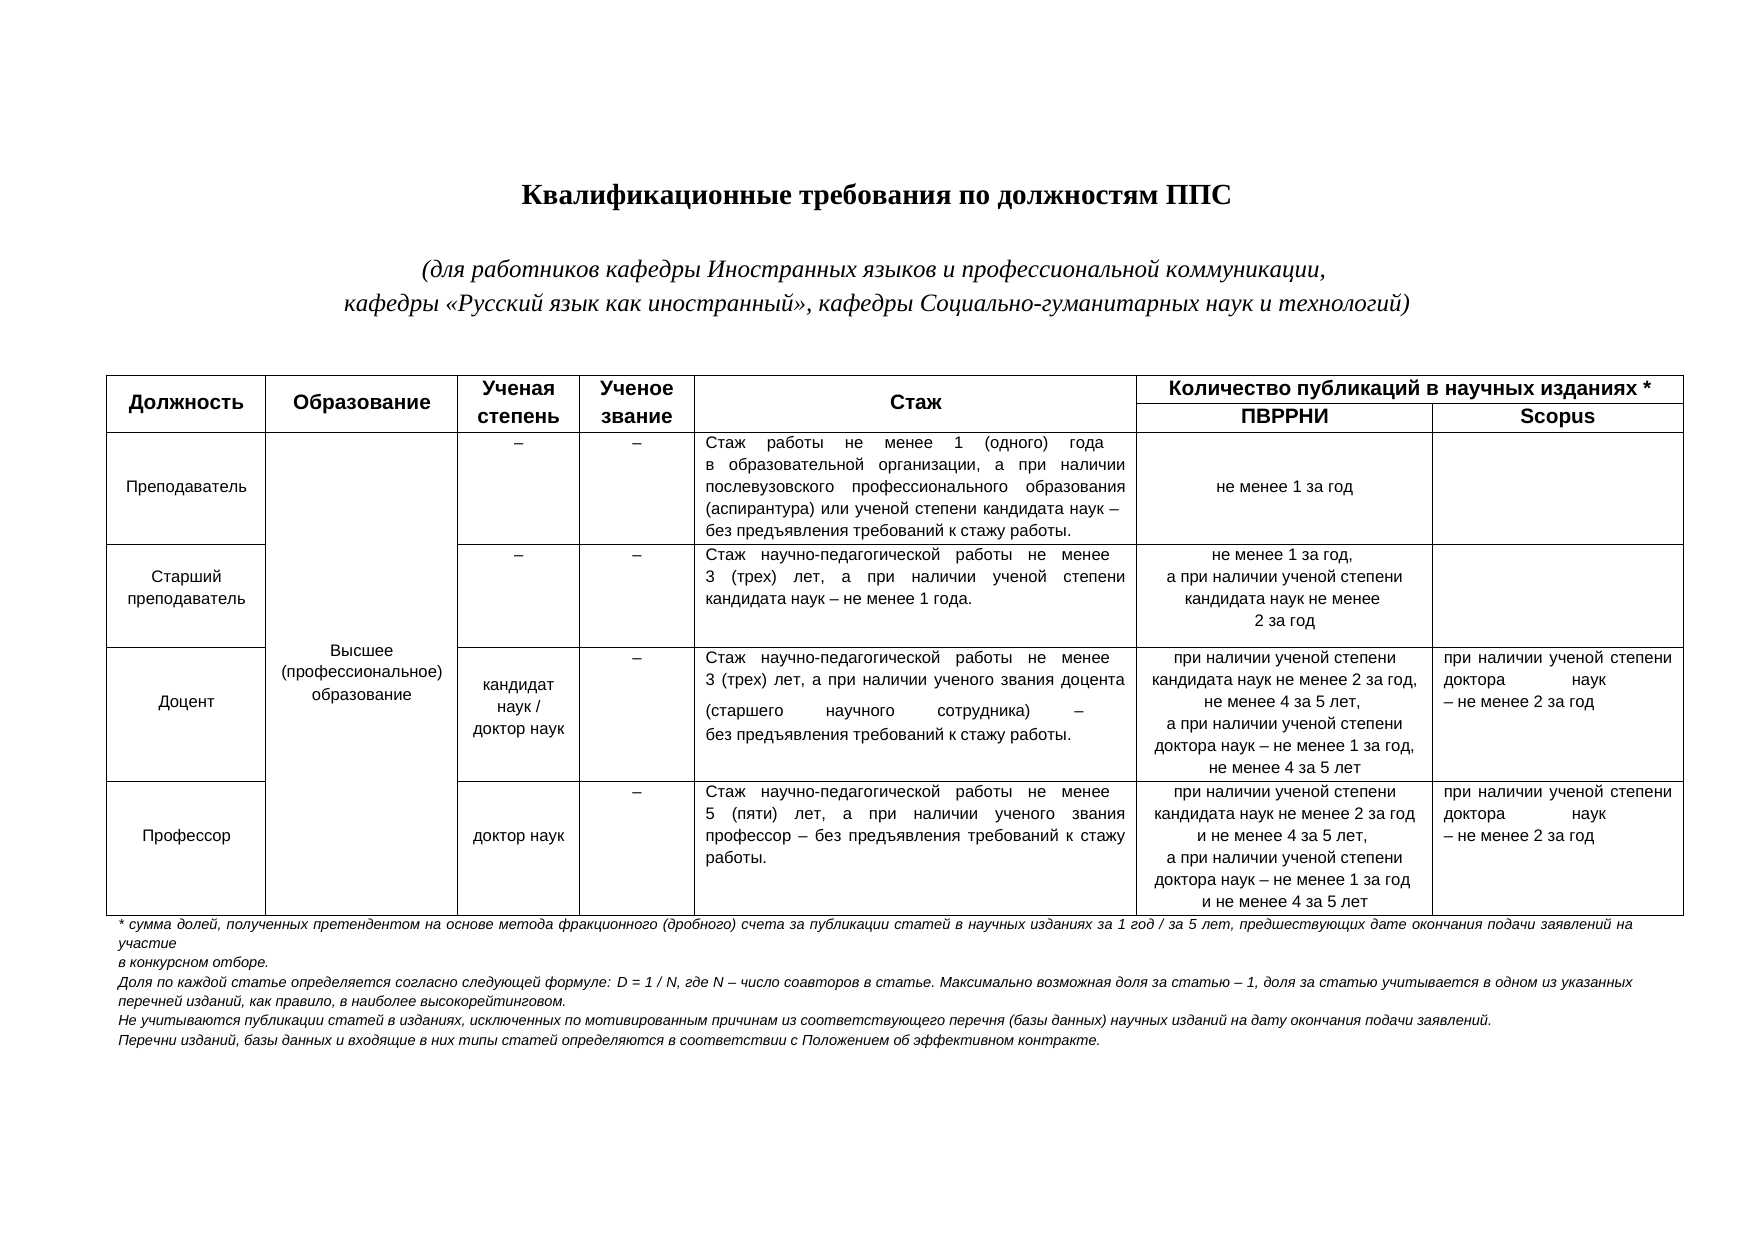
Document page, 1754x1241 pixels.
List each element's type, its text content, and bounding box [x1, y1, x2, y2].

table_cell Преподаватель [107, 433, 265, 544]
text * сумма долей, полученных претендентом на основе метода фракционного (дробного) счета за публикации статей в научных изданиях за 1 год / за 5 лет, предшествующих дате окончания подачи заявлений на участие в конкурсном отборе. [118, 916, 1636, 971]
table_cell Стаж научно-педагогической работы не менее 3 (трех) лет, а при наличии ученого звания доцента (старшего научного сотрудника) – без предъявления требований к стажу работы. [695, 648, 1136, 781]
table_cell – [580, 545, 694, 647]
table_cell – [458, 433, 579, 544]
table_cell Старший преподаватель [107, 545, 265, 647]
text Квалификационные требования по должностям ППС [118, 177, 1636, 211]
table_cell – [580, 782, 694, 914]
table_cell Стаж работы не менее 1 (одного) года в образовательной организации, а при наличии послевузовского профессионального образования (аспирантура) или ученой степени кандидата наук – без предъявления требований к стажу работы. [695, 433, 1136, 544]
table_cell при наличии ученой степени доктора наук – не менее 2 за год [1433, 648, 1683, 781]
table_cell доктор наук [458, 782, 579, 914]
table_cell ПВРРНИ [1137, 404, 1432, 432]
table_header Должность [107, 376, 265, 432]
table_cell не менее 1 за год, а при наличии ученой степени кандидата наук не менее 2 за год [1137, 545, 1432, 647]
table_header Количество публикаций в научных изданиях * [1137, 376, 1683, 403]
table_cell – [458, 545, 579, 647]
table_cell – [580, 433, 694, 544]
table_header Стаж [695, 376, 1136, 432]
text (для работников кафедры Иностранных языков и профессиональной коммуникации, кафедры «Русский язык как иностранный», кафедры Социально-гуманитарных наук и технологий) [118, 254, 1636, 316]
table_cell при наличии ученой степени кандидата наук не менее 2 за год, не менее 4 за 5 лет, а при наличии ученой степени доктора наук – не менее 1 за год, не менее 4 за 5 лет [1137, 648, 1432, 781]
table_cell Высшее (профессиональное) образование [266, 433, 457, 914]
table_cell [1433, 433, 1683, 544]
text Не учитываются публикации статей в изданиях, исключенных по мотивированным причинам из соответствующего перечня (базы данных) научных изданий на дату окончания подачи заявлений. [118, 1012, 1636, 1029]
table_cell Scopus [1433, 404, 1683, 432]
table_cell Стаж научно-педагогической работы не менее 5 (пяти) лет, а при наличии ученого звания профессор – без предъявления требований к стажу работы. [695, 782, 1136, 914]
table_header Образование [266, 376, 457, 432]
table_cell при наличии ученой степени доктора наук – не менее 2 за год [1433, 782, 1683, 914]
table_header Ученая степень [458, 376, 579, 432]
table_cell Доцент [107, 648, 265, 781]
table_cell при наличии ученой степени кандидата наук не менее 2 за год и не менее 4 за 5 лет, а при наличии ученой степени доктора наук – не менее 1 за год и не менее 4 за 5 лет [1137, 782, 1432, 914]
table_cell Стаж научно-педагогической работы не менее 3 (трех) лет, а при наличии ученой степени кандидата наук – не менее 1 года. [695, 545, 1136, 647]
table_cell не менее 1 за год [1137, 433, 1432, 544]
table_cell – [580, 648, 694, 781]
table_cell Профессор [107, 782, 265, 914]
text Перечни изданий, базы данных и входящие в них типы статей определяются в соответствии с Положением об эффективном контракте. [118, 1031, 1636, 1048]
table_cell [1433, 545, 1683, 647]
text Доля по каждой статье определяется согласно следующей формуле: D = 1 / N, где N – число соавторов в статье. Максимально возможная доля за статью – 1, доля за статью учитывается в одном из указанных перечней изданий, как правило, в наиболее высокорейтинговом. [118, 973, 1636, 1009]
table_header Ученое звание [580, 376, 694, 432]
table_cell кандидат наук / доктор наук [458, 648, 579, 781]
